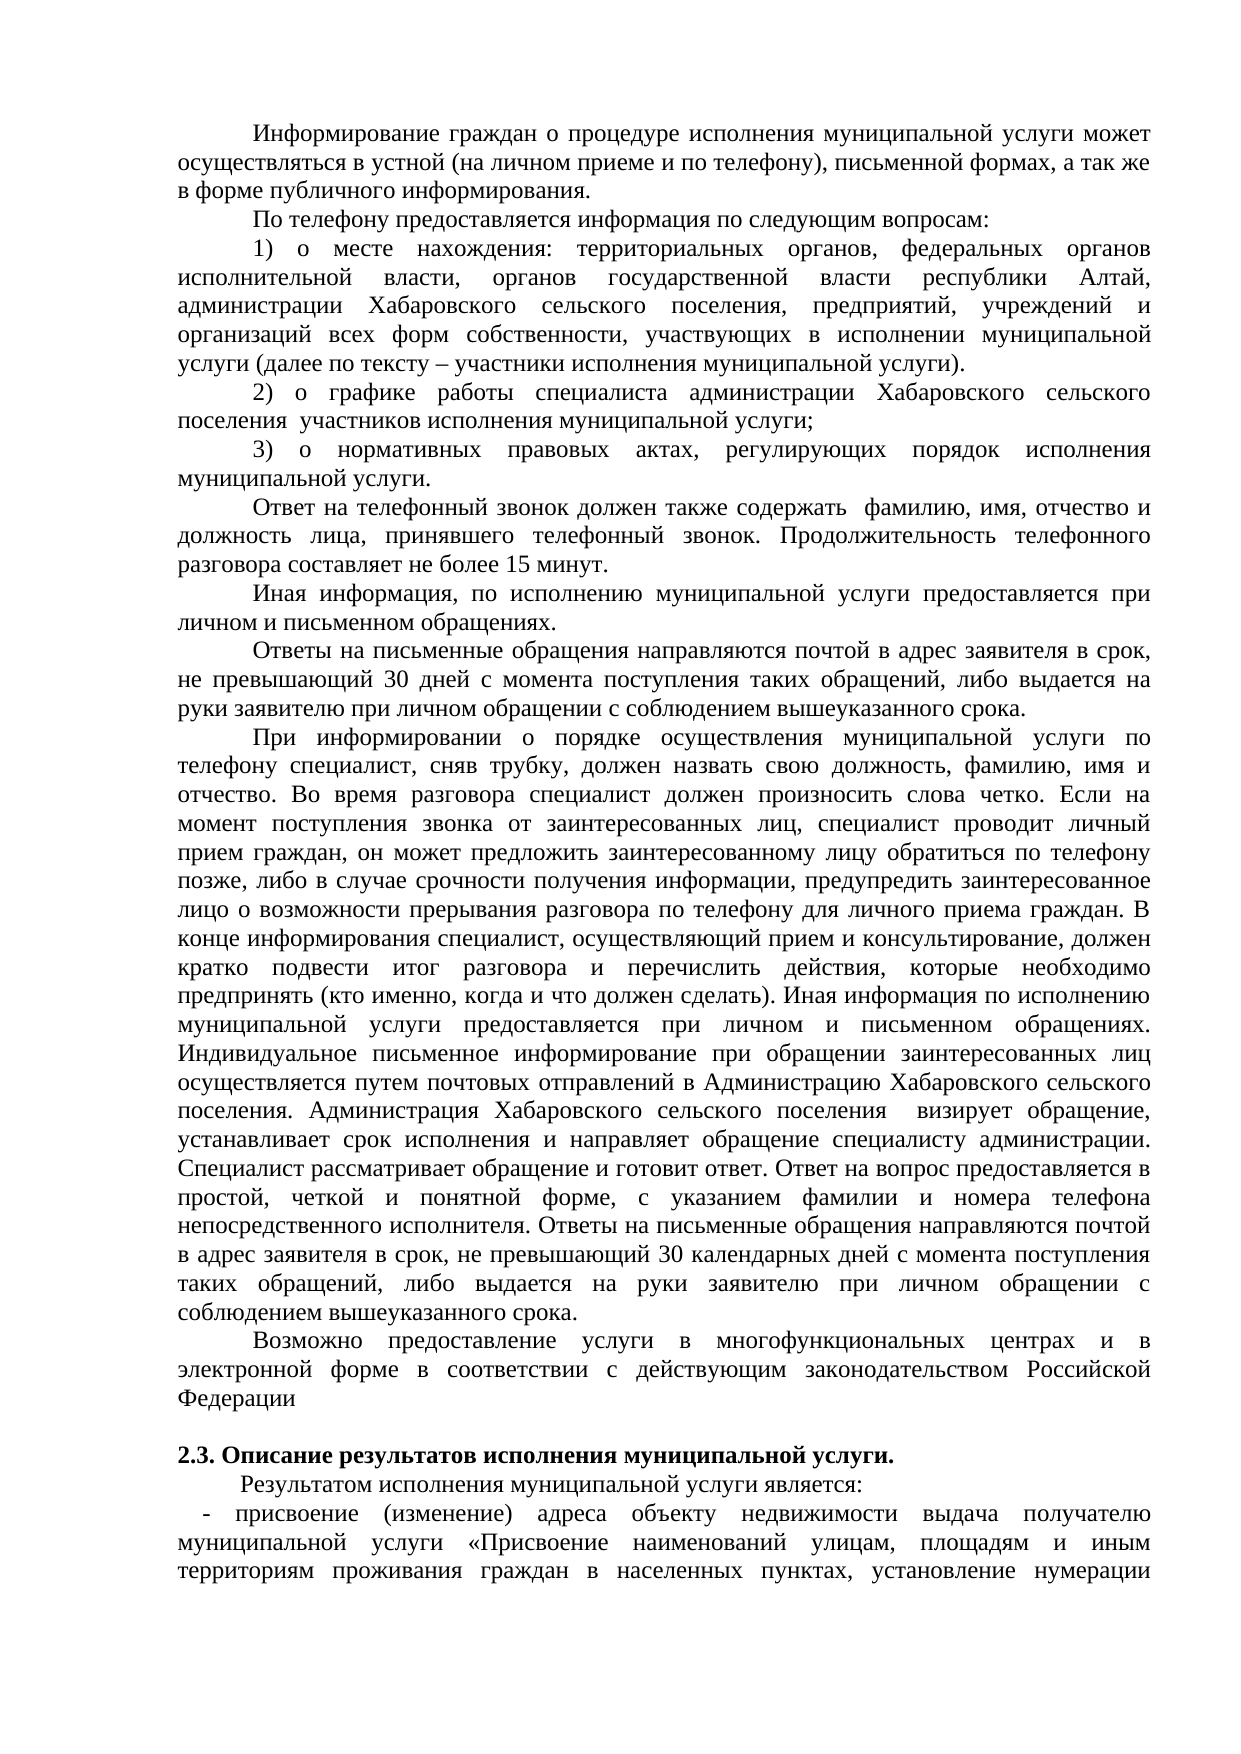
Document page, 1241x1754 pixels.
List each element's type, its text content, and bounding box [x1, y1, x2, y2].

text При информировании о порядке осуществления муниципальной услуги по телефону специалист, сняв трубку, должен назвать свою должность, фамилию, имя и отчество. Во время разговора специалист должен произносить слова четко. Если на момент поступления звонка от заинтересованных лиц, специалист проводит личный прием граждан, он может предложить заинтересованному лицу обратиться по телефону позже, либо в случае срочности получения информации, предупредить заинтересованное лицо о возможности прерывания разговора по телефону для личного приема граждан. В конце информирования специалист, осуществляющий прием и консультирование, должен кратко подвести итог разговора и перечислить действия, которые необходимо предпринять (кто именно, когда и что должен сделать). Иная информация по исполнению муниципальной услуги предоставляется при личном и письменном обращениях. Индивидуальное письменное информирование при обращении заинтересованных лиц осуществляется путем почтовых отправлений в Администрацию Хабаровского сельского поселения. Администрация Хабаровского сельского поселения визирует обращение, устанавливает срок исполнения и направляет обращение специалисту администрации. Специалист рассматривает обращение и готовит ответ. Ответ на вопрос предоставляется в простой, четкой и понятной форме, с указанием фамилии и номера телефона непосредственного исполнителя. Ответы на письменные обращения направляются почтой в адрес заявителя в срок, не превышающий 30 календарных дней с момента поступления таких обращений, либо выдается на руки заявителю при личном обращении с соблюдением вышеуказанного срока. [177, 722, 1152, 1326]
text Информирование граждан о процедуре исполнения муниципальной услуги может осуществляться в устной (на личном приеме и по телефону), письменной формах, а так же в форме публичного информирования. [177, 118, 1152, 204]
text 1) о месте нахождения: территориальных органов, федеральных органов исполнительной власти, органов государственной власти республики Алтай, администрации Хабаровского сельского поселения, предприятий, учреждений и организаций всех форм собственности, участвующих в исполнении муниципальной услуги (далее по тексту – участники исполнения муниципальной услуги). [177, 233, 1152, 377]
text 2) о графике работы специалиста администрации Хабаровского сельского поселения участников исполнения муниципальной услуги; [177, 377, 1152, 434]
text Результатом исполнения муниципальной услуги является: [177, 1469, 1152, 1498]
text Ответы на письменные обращения направляются почтой в адрес заявителя в срок, не превышающий 30 дней с момента поступления таких обращений, либо выдается на руки заявителю при личном обращении с соблюдением вышеуказанного срока. [177, 636, 1152, 722]
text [177, 1498, 1152, 1584]
text Ответ на телефонный звонок должен также содержать фамилию, имя, отчество и должность лица, принявшего телефонный звонок. Продолжительность телефонного разговора составляет не более 15 минут. [177, 492, 1152, 578]
text 3) о нормативных правовых актах, регулирующих порядок исполнения муниципальной услуги. [177, 434, 1152, 492]
text 2.3. Описание результатов исполнения муниципальной услуги. [177, 1441, 1152, 1469]
text Возможно предоставление услуги в многофункциональных центрах и в электронной форме в соответствии с действующим законодательством Российской Федерации [177, 1326, 1152, 1412]
text Иная информация, по исполнению муниципальной услуги предоставляется при личном и письменном обращениях. [177, 578, 1152, 636]
text По телефону предоставляется информация по следующим вопросам: [177, 204, 1152, 233]
